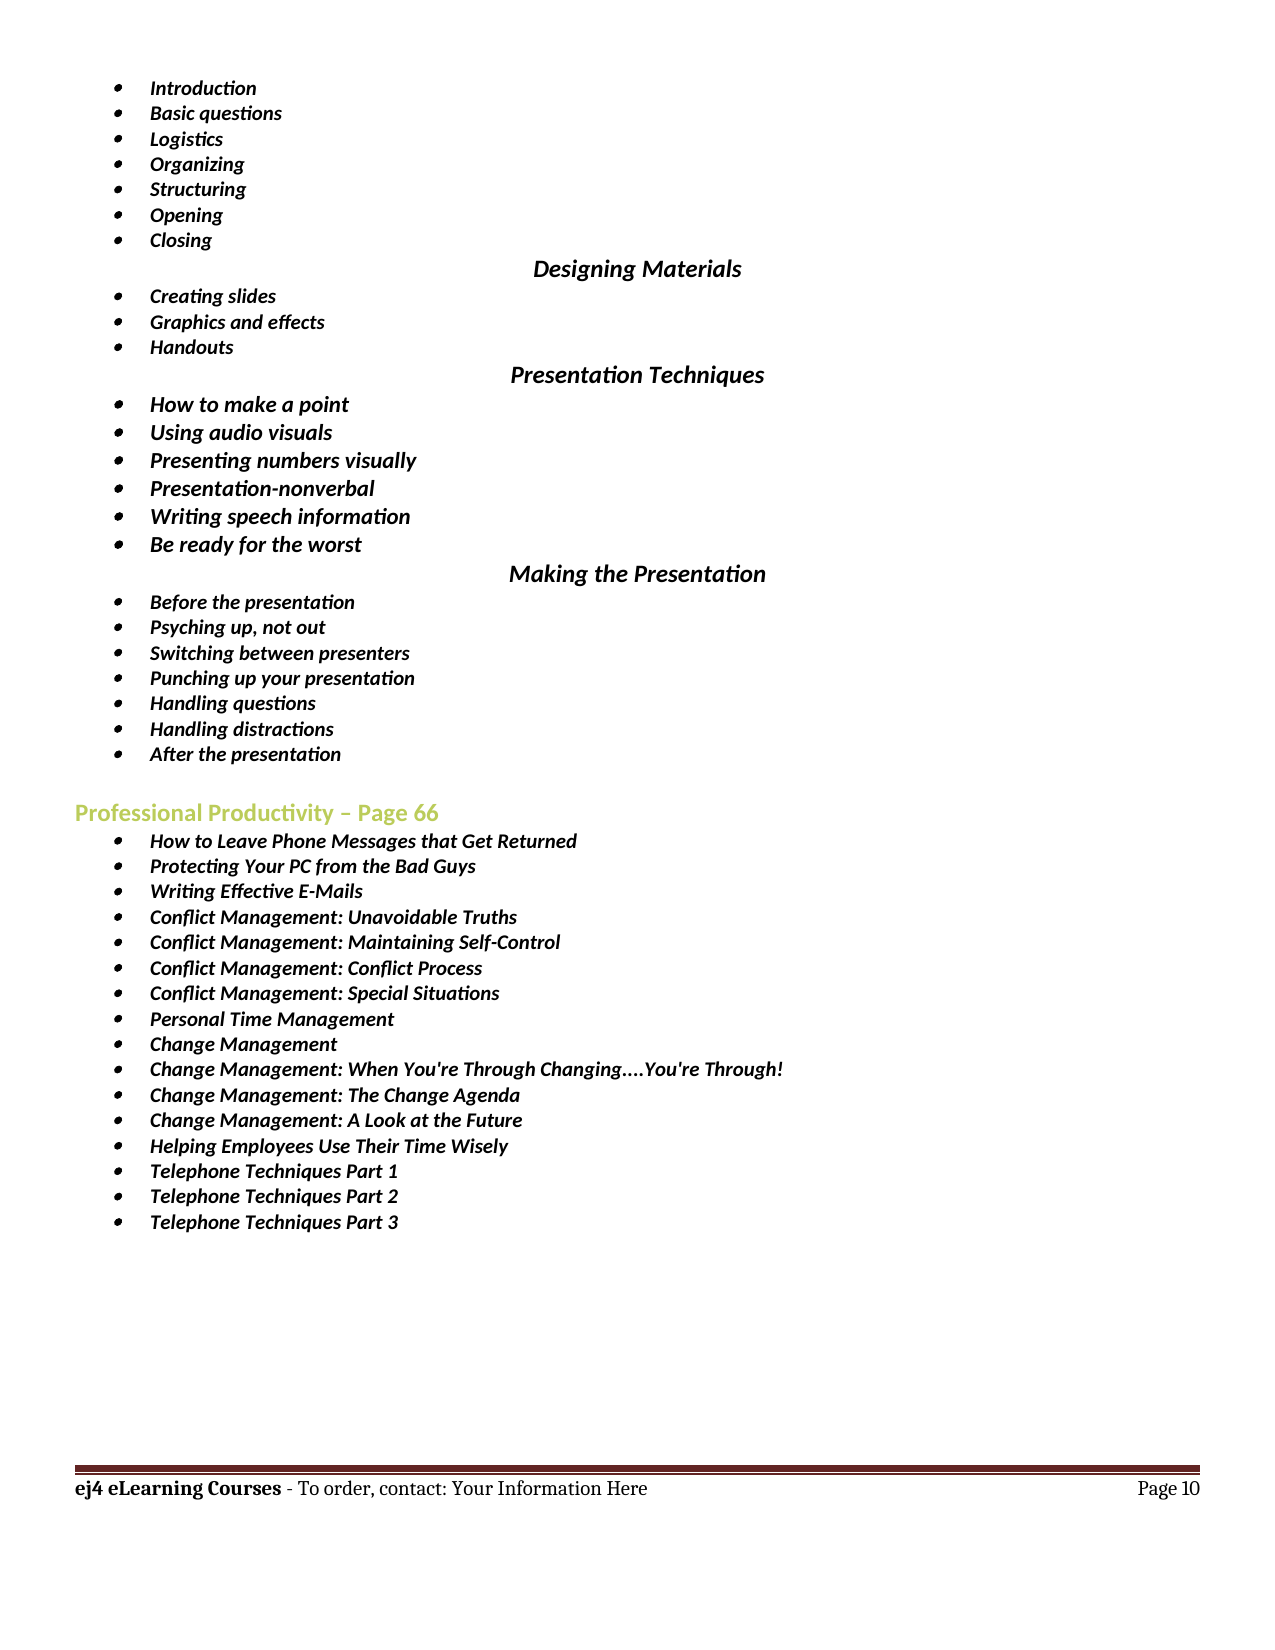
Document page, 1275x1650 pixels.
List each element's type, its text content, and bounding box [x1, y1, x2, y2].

list Switching between presenters [112, 640, 1200, 665]
list Psyching up, not out [112, 614, 1200, 640]
list Conflict Management: Conflict Process [112, 955, 1200, 980]
list Creating slides [112, 283, 1200, 309]
list Structuring [112, 177, 1200, 202]
list Telephone Techniques Part 2 [112, 1184, 1200, 1209]
list Handling questions [112, 691, 1200, 716]
list After the presentation [112, 741, 1200, 767]
list Change Management: The Change Agenda [112, 1082, 1200, 1107]
list Conflict Management: Unavoidable Truths [112, 904, 1200, 929]
list Conflict Management: Maintaining Self-Control [112, 929, 1200, 955]
list Protecting Your PC from the Bad Guys [112, 853, 1200, 879]
list Punching up your presentation [112, 665, 1200, 691]
list Change Management [112, 1031, 1200, 1057]
list Handling distractions [112, 716, 1200, 741]
list Telephone Techniques Part 1 [112, 1158, 1200, 1184]
list Graphics and effects [112, 309, 1200, 334]
list Writing Effective E-Mails [112, 879, 1200, 904]
list Before the presentation [112, 589, 1200, 614]
list How to make a point [112, 390, 1200, 418]
list Be ready for the worst [112, 530, 1200, 558]
text Professional Productivity – Page 66 [75, 797, 1200, 828]
list Organizing [112, 151, 1200, 177]
list Presenting numbers visually [112, 446, 1200, 474]
list Conflict Management: Special Situations [112, 980, 1200, 1006]
list Closing [112, 227, 1200, 253]
list How to Leave Phone Messages that Get Returned [112, 828, 1200, 853]
list Logistics [112, 126, 1200, 151]
list Introduction [112, 75, 1200, 100]
text Making the Presentation [75, 558, 1200, 589]
list Telephone Techniques Part 3 [112, 1209, 1200, 1234]
list Change Management: A Look at the Future [112, 1107, 1200, 1133]
list Personal Time Management [112, 1006, 1200, 1031]
list Change Management: When You're Through Changing....You're Through! [112, 1057, 1200, 1082]
text Presentation Techniques [75, 360, 1200, 390]
list Using audio visuals [112, 418, 1200, 446]
list Helping Employees Use Their Time Wisely [112, 1133, 1200, 1158]
list Writing speech information [112, 502, 1200, 530]
list Basic questions [112, 100, 1200, 126]
text Designing Materials [75, 253, 1200, 283]
list Handouts [112, 334, 1200, 360]
list Presentation-nonverbal [112, 474, 1200, 502]
list Opening [112, 202, 1200, 227]
